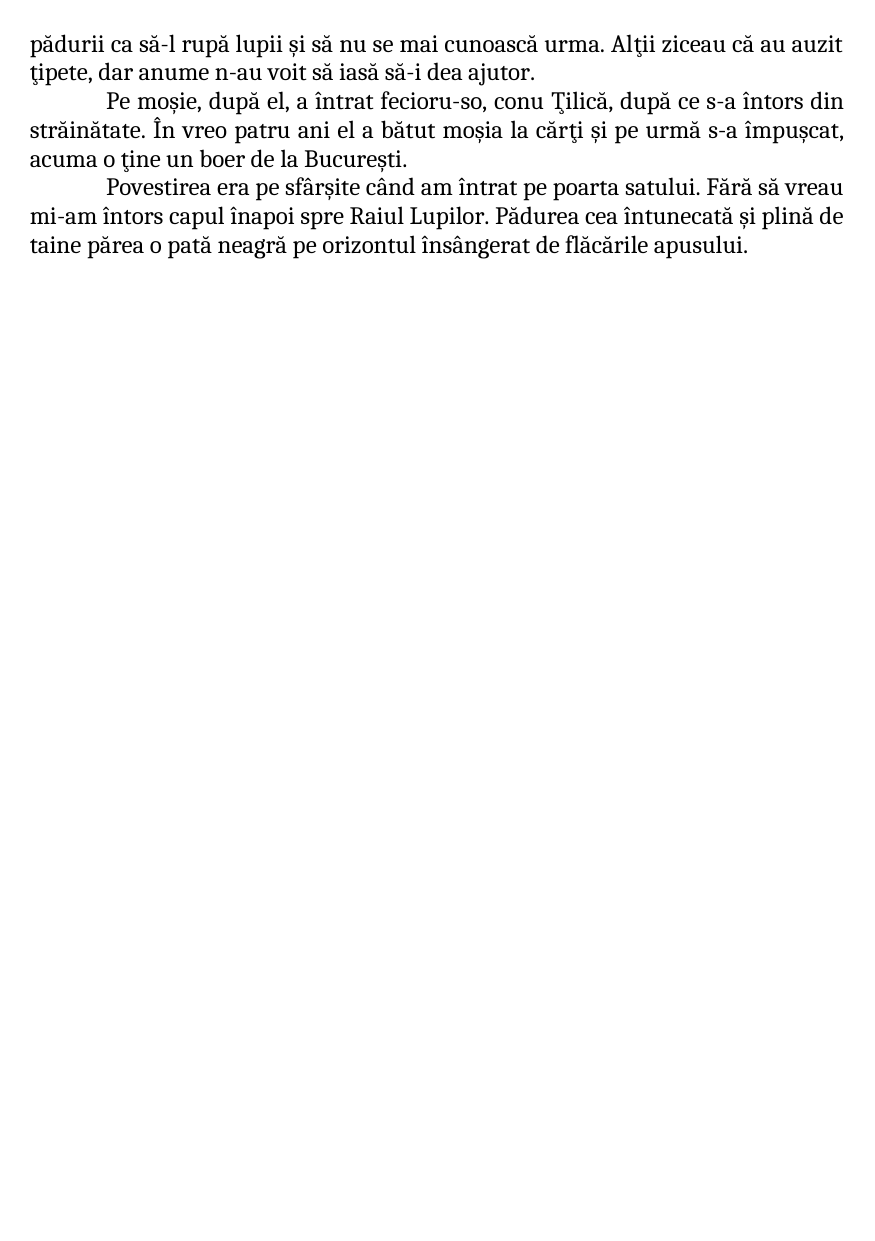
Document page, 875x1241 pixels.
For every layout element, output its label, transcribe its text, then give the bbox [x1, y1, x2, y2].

text Pe moşie, după el, a întrat fecioru-so, conu Ţilică, după ce s-a întors din străinătate. În vreo patru ani el a bătut moşia la cărţi şi pe urmă s-a împuşcat, acuma o ţine un boer de la Bucureşti. [29, 87, 844, 173]
text Povestirea era pe sfârşite când am întrat pe poarta satului. Fără să vreau mi-am întors capul înapoi spre Raiul Lupilor. Pădurea cea întunecată şi plină de taine părea o pată neagră pe orizontul însângerat de flăcările apusului. [29, 173, 844, 259]
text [29, 29, 844, 87]
